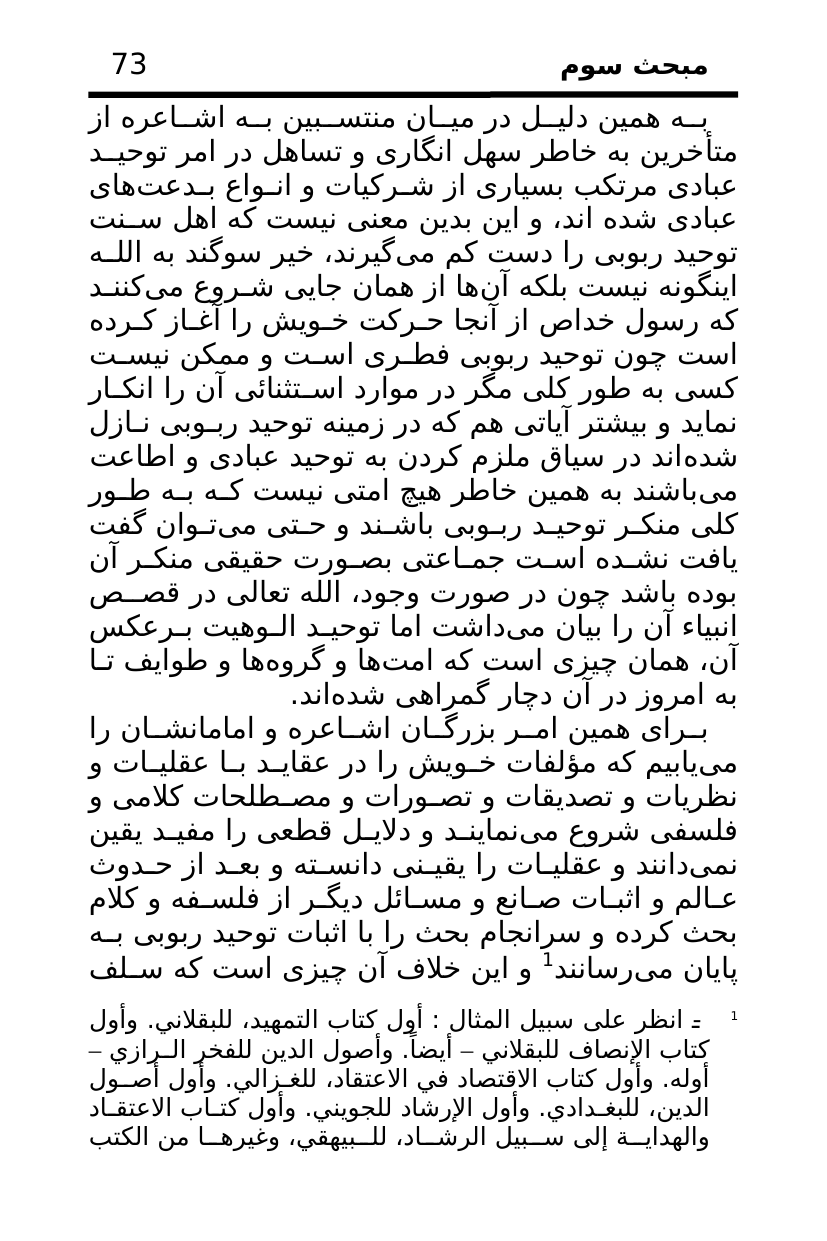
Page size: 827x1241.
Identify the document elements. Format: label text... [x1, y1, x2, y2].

text به همین دلیل در میان منتسبین به اشاعره از متأخرین به خاطر سهل انگاری و تساهل در امر توحید عبادی مرتکب بسیاری از شرکیات و انواع بدعت‌های عبادی شده اند، و این بدین معنی نیست که اهل سنت توحید ربوبی را دست کم می‌گیرند، خیر سوگند به الله اینگونه نیست بلکه آن‌ها از همان جایی شروع می‌کنند که رسول خداص از آنجا حرکت خویش را آغاز کرده است چون توحید ربوبی فطری است و ممکن نیست کسی به طور کلی مگر در موارد استثنائی آن را انکار نماید و بیشتر آیاتی هم که در زمینه توحید ربوبی نازل شده‌اند در سیاق ملزم کردن به توحید عبادی و اطاعت می‌باشند به همین خاطر هیچ امتی نیست که به طور کلی منکر توحید ربوبی باشند و حتی می‌توان گفت یافت نشده است جماعتی بصورت حقیقی منکر آن بوده باشد چون در صورت وجود، الله تعالی در قصص انبیاء آن را بیان می‌داشت اما توحید الوهیت برعکس آن، همان چیزی است که امت‌ها و گروه‌ها و طوایف تا به امروز در آن دچار گمراهی شده‌اند. [89, 100, 738, 711]
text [89, 711, 738, 987]
